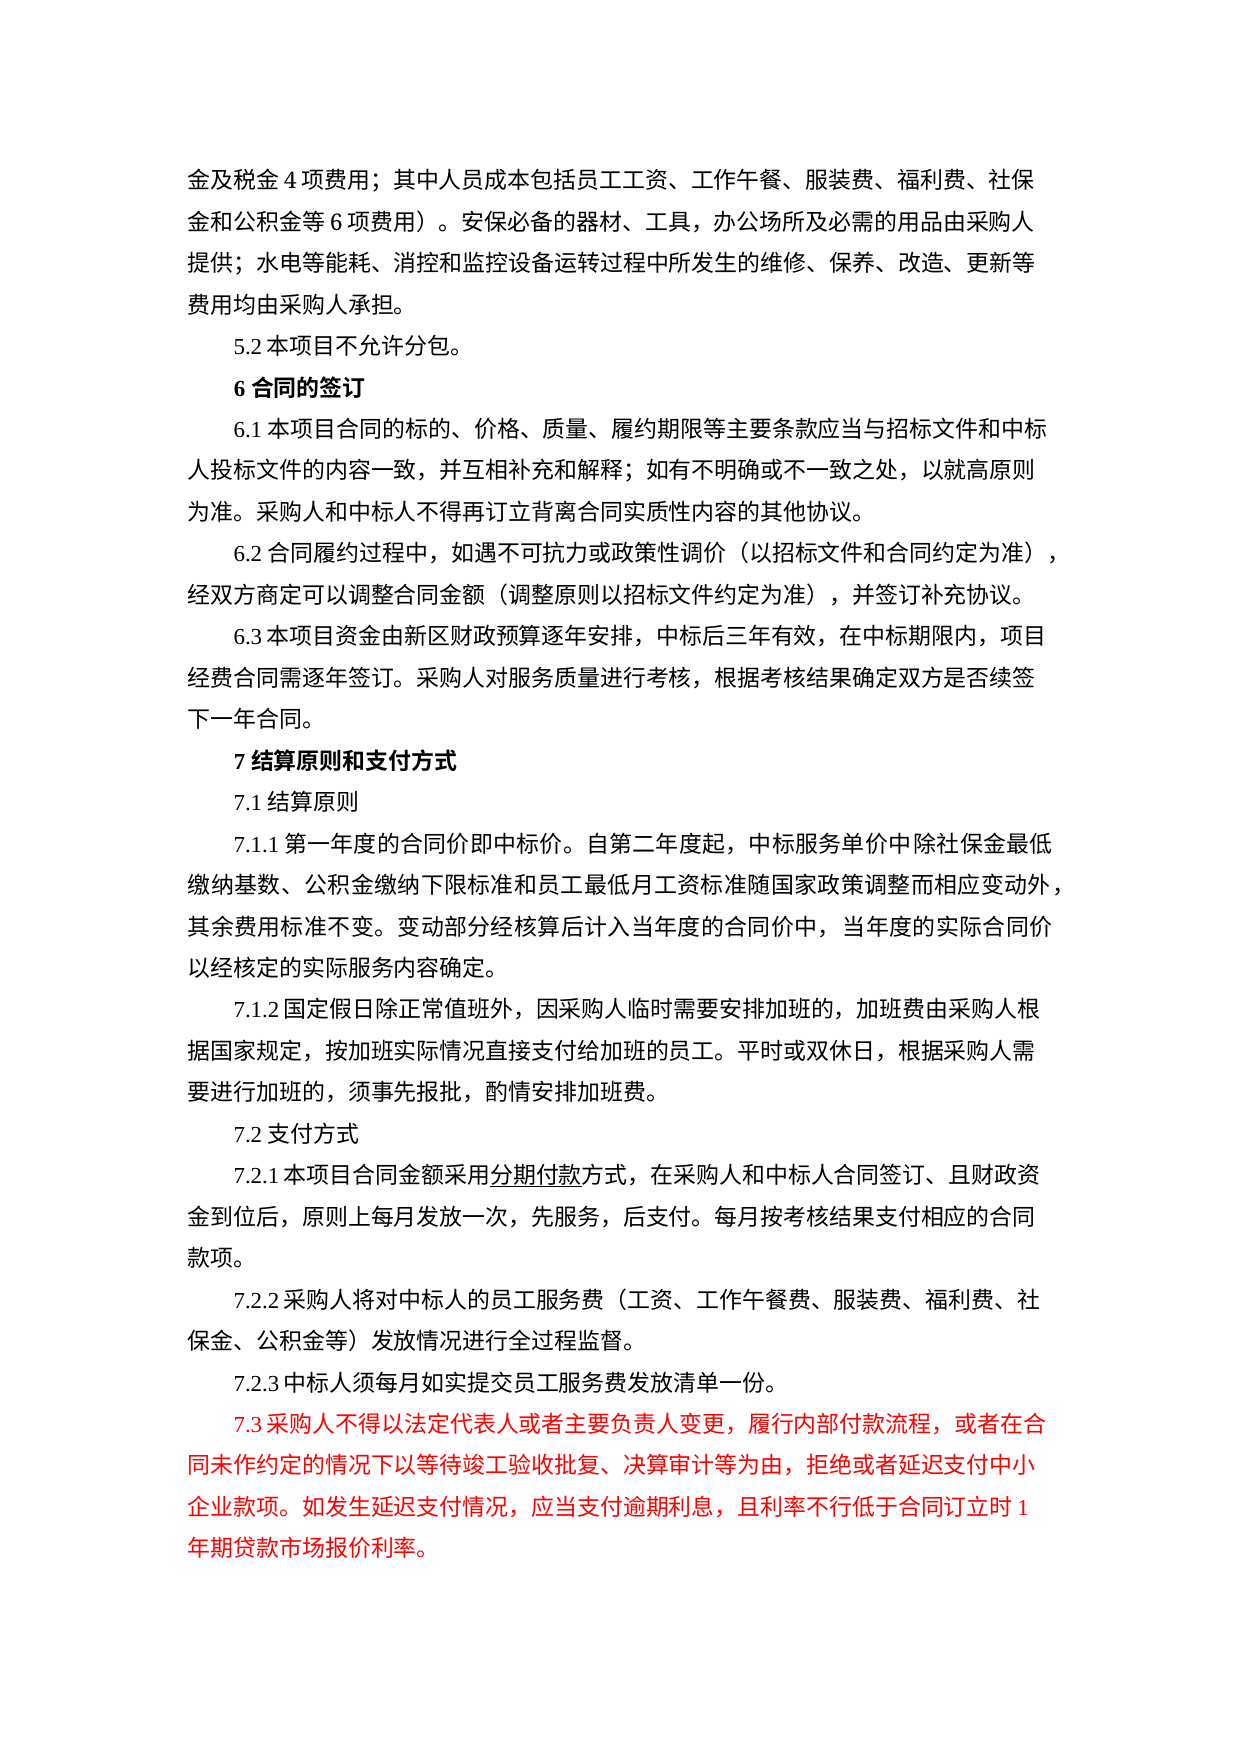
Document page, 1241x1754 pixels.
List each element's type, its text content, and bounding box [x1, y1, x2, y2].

text 7.2 支付方式 [187, 1116, 1053, 1149]
text 7.3采购人不得以法定代表人或者主要负责人变更，履行内部付款流程，或者在合同未作约定的情况下以等待竣工验收批复、决算审计等为由，拒绝或者延迟支付中小企业款项。如发生延迟支付情况，应当支付逾期利息，且利率不行低于合同订立时1年期贷款市场报价利率。 [187, 1406, 1053, 1563]
text 7 结算原则和支付方式 [187, 743, 1053, 776]
text 6.1 本项目合同的标的、价格、质量、履约期限等主要条款应当与招标文件和中标人投标文件的内容一致，并互相补充和解释；如有不明确或不一致之处，以就高原则为准。采购人和中标人不得再订立背离合同实质性内容的其他协议。 [187, 411, 1053, 527]
text 7.2.2采购人将对中标人的员工服务费（工资、工作午餐费、服装费、福利费、社保金、公积金等）发放情况进行全过程监督。 [187, 1282, 1053, 1356]
text 7.1.1第一年度的合同价即中标价。自第二年度起，中标服务单价中除社保金最低缴纳基数、公积金缴纳下限标准和员工最低月工资标准随国家政策调整而相应变动外，其余费用标准不变。变动部分经核算后计入当年度的合同价中，当年度的实际合同价以经核定的实际服务内容确定。 [187, 826, 1053, 983]
text 7.2.1本项目合同金额采用分期付款方式，在采购人和中标人合同签订、且财政资金到位后，原则上每月发放一次，先服务，后支付。每月按考核结果支付相应的合同款项。 [187, 1157, 1053, 1273]
text 6.2 合同履约过程中，如遇不可抗力或政策性调价（以招标文件和合同约定为准），经双方商定可以调整合同金额（调整原则以招标文件约定为准），并签订补充协议。 [187, 535, 1053, 610]
text 7.1 结算原则 [187, 784, 1053, 817]
text 7.1.2国定假日除正常值班外，因采购人临时需要安排加班的，加班费由采购人根据国家规定，按加班实际情况直接支付给加班的员工。平时或双休日，根据采购人需要进行加班的，须事先报批，酌情安排加班费。 [187, 991, 1053, 1107]
text 7.2.3中标人须每月如实提交员工服务费发放清单一份。 [187, 1364, 1053, 1398]
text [187, 162, 1053, 320]
text 6 合同的签订 [187, 369, 1053, 403]
text 6.3本项目资金由新区财政预算逐年安排，中标后三年有效，在中标期限内，项目经费合同需逐年签订。采购人对服务质量进行考核，根据考核结果确定双方是否续签下一年合同。 [187, 618, 1053, 734]
text 5.2本项目不允许分包。 [187, 328, 1053, 361]
